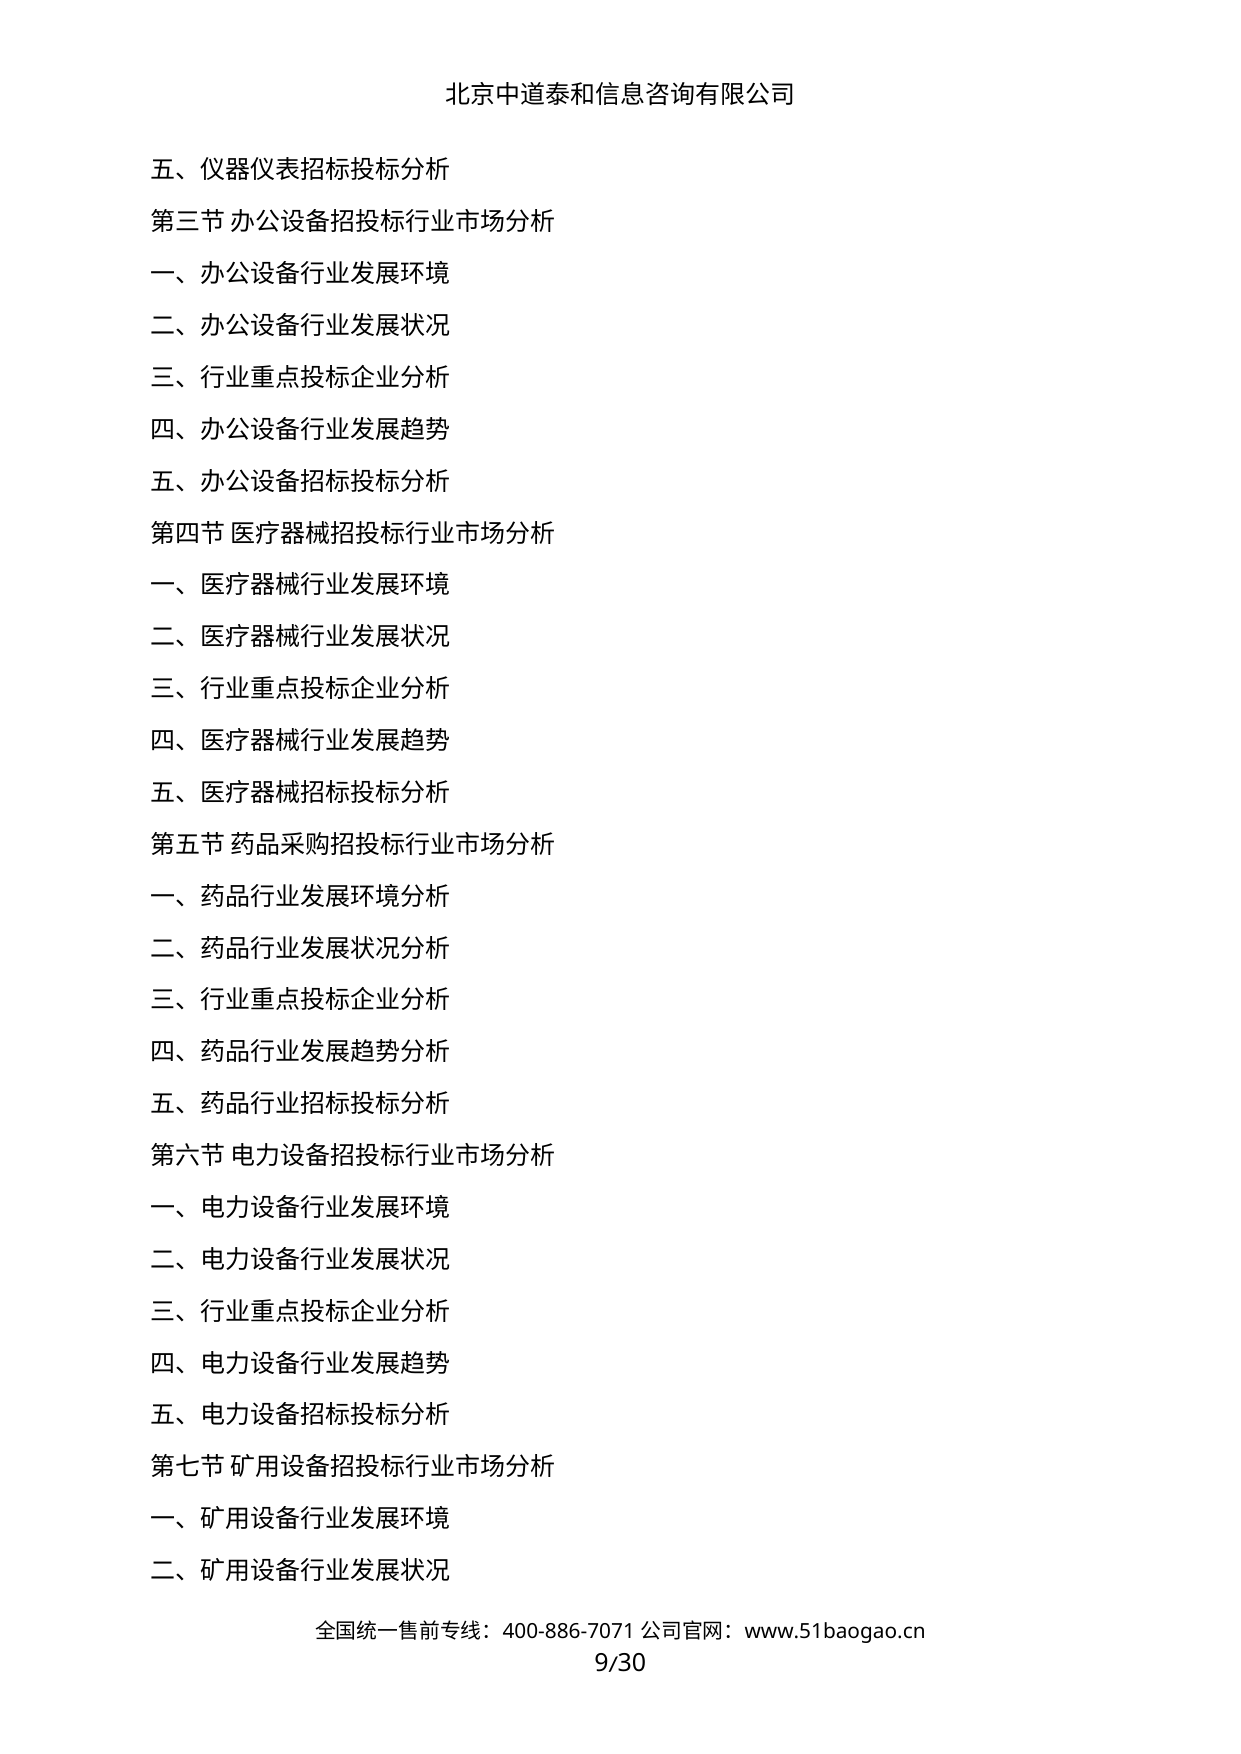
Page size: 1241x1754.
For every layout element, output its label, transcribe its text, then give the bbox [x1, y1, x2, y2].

text 一、电力设备行业发展环境 [150, 1187, 1090, 1224]
text 四、电力设备行业发展趋势 [150, 1343, 1090, 1379]
text 二、办公设备行业发展状况 [150, 306, 1090, 342]
text 一、医疗器械行业发展环境 [150, 565, 1090, 601]
text 四、药品行业发展趋势分析 [150, 1032, 1090, 1068]
text 二、电力设备行业发展状况 [150, 1239, 1090, 1276]
text 第五节 药品采购招投标行业市场分析 [150, 824, 1090, 861]
text 四、医疗器械行业发展趋势 [150, 721, 1090, 757]
text 五、电力设备招标投标分析 [150, 1395, 1090, 1431]
text 第六节 电力设备招投标行业市场分析 [150, 1136, 1090, 1172]
text 四、办公设备行业发展趋势 [150, 409, 1090, 446]
text 二、医疗器械行业发展状况 [150, 617, 1090, 653]
text 五、药品行业招标投标分析 [150, 1084, 1090, 1120]
text 五、医疗器械招标投标分析 [150, 772, 1090, 809]
text 一、药品行业发展环境分析 [150, 876, 1090, 912]
text 第四节 医疗器械招投标行业市场分析 [150, 513, 1090, 549]
text 三、行业重点投标企业分析 [150, 980, 1090, 1016]
text 三、行业重点投标企业分析 [150, 1291, 1090, 1327]
text 第七节 矿用设备招投标行业市场分析 [150, 1447, 1090, 1483]
text 第三节 办公设备招投标行业市场分析 [150, 202, 1090, 238]
text 五、仪器仪表招标投标分析 [150, 150, 1090, 186]
text 一、矿用设备行业发展环境 [150, 1499, 1090, 1535]
text 三、行业重点投标企业分析 [150, 669, 1090, 705]
text 五、办公设备招标投标分析 [150, 461, 1090, 497]
text 一、办公设备行业发展环境 [150, 254, 1090, 290]
text 二、药品行业发展状况分析 [150, 928, 1090, 964]
text 二、矿用设备行业发展状况 [150, 1551, 1090, 1587]
text 三、行业重点投标企业分析 [150, 357, 1090, 394]
